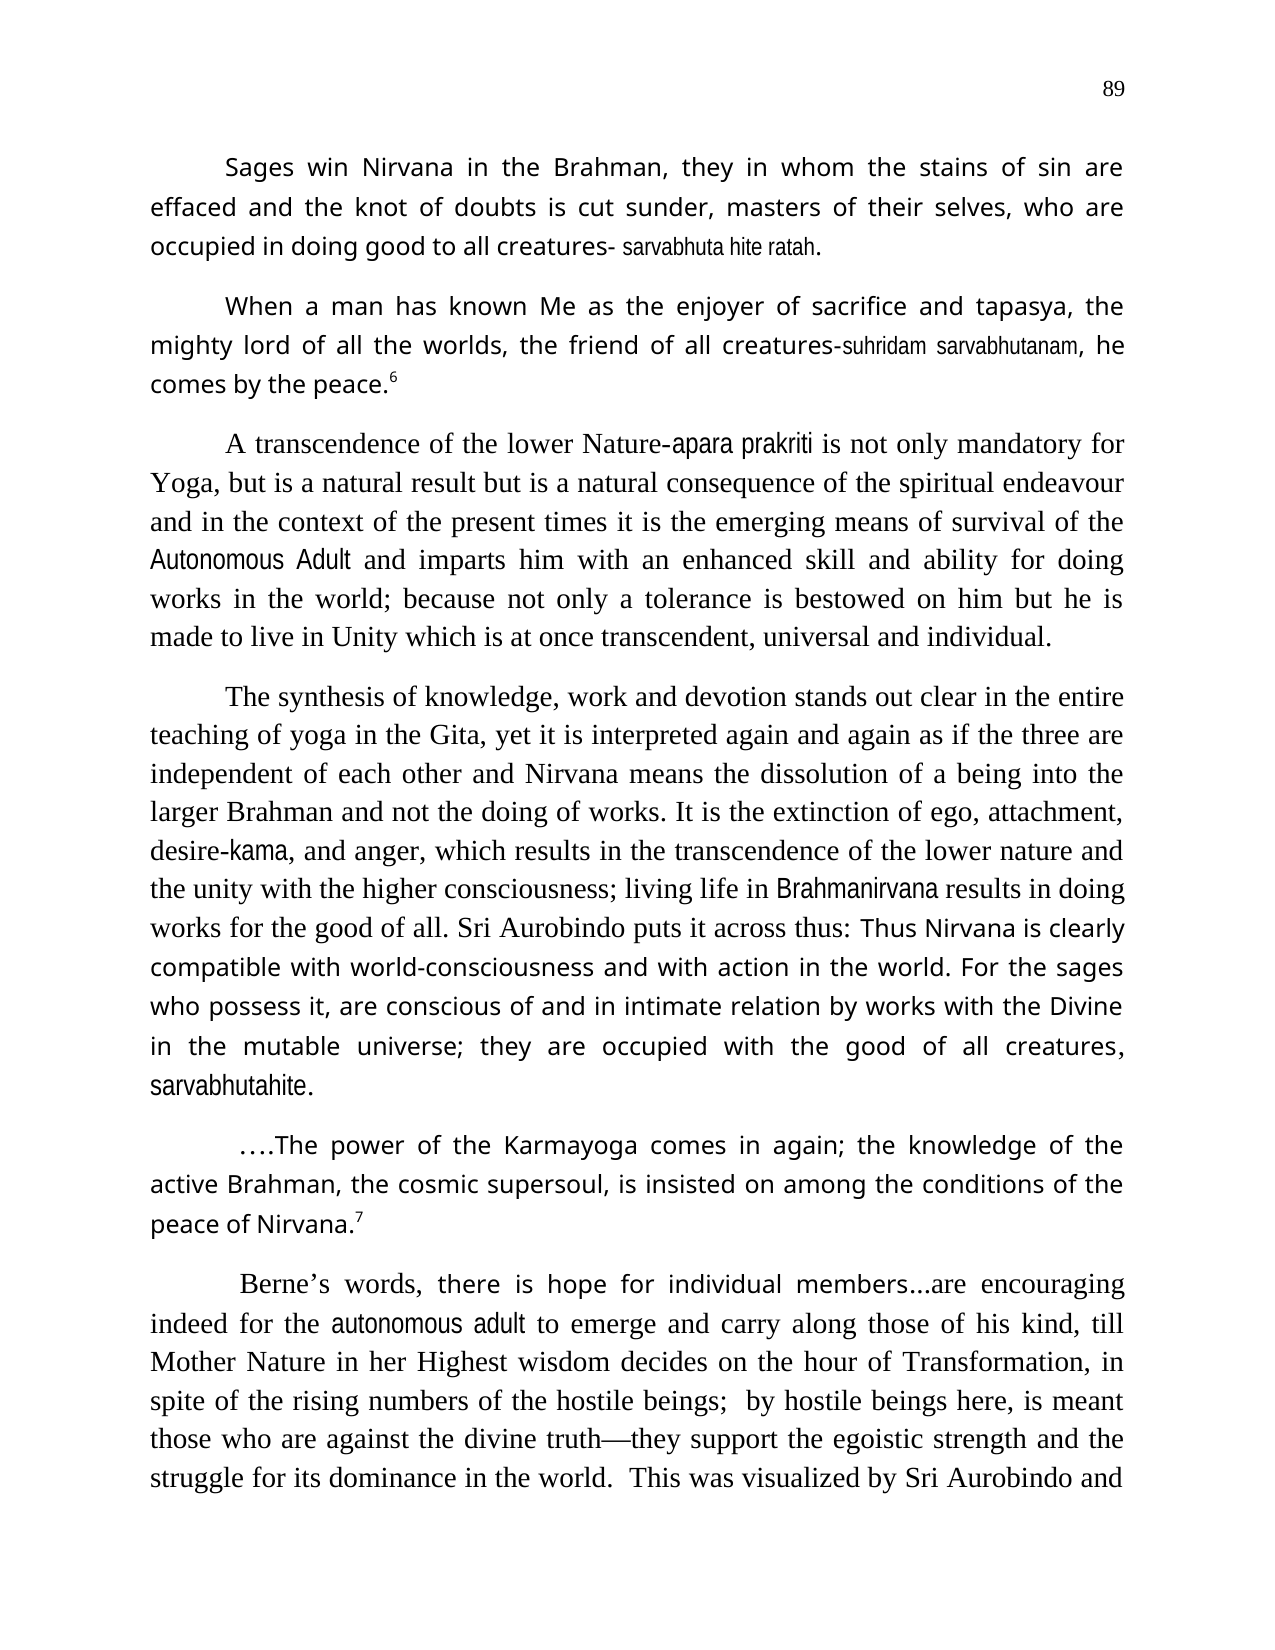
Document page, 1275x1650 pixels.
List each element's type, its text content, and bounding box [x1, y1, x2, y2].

text A transcendence of the lower Nature-apara prakriti is not only mandatory for Yoga, but is a natural result but is a natural consequence of the spiritual endeavour and in the context of the present times it is the emerging means of survival of the Autonomous Adult and imparts him with an enhanced skill and ability for doing works in the world; because not only a tolerance is bestowed on him but he is made to live in Unity which is at once transcendent, universal and individual. [150, 427, 1125, 653]
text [150, 1266, 1125, 1494]
text ….The power of the Karmayoga comes in again; the knowledge of the active Brahman, the cosmic supersoul, is insisted on among the conditions of the peace of Nirvana.7 [150, 1127, 1125, 1241]
text When a man has known Me as the enjoyer of sacrifice and tapasya, the mighty lord of all the worlds, the friend of all creatures-suhridam sarvabhutanam, he comes by the peace.6 [150, 288, 1125, 401]
text Sages win Nirvana in the Brahman, they in whom the stains of sin are effaced and the knot of doubts is cut sunder, masters of their selves, who are occupied in doing good to all creatures- sarvabhuta hite ratah. [150, 150, 1125, 262]
text The synthesis of knowledge, work and devotion stands out clear in the entire teaching of yoga in the Gita, yet it is interpreted again and again as if the three are independent of each other and Nirvana means the dissolution of a being into the larger Brahman and not the doing of works. It is the extinction of ego, attachment, desire-kama, and anger, which results in the transcendence of the lower nature and the unity with the higher consciousness; living life in Brahmanirvana results in doing works for the good of all. Sri Aurobindo puts it across thus: Thus Nirvana is clearly compatible with world-consciousness and with action in the world. For the sages who possess it, are conscious of and in intimate relation by works with the Divine in the mutable universe; they are occupied with the good of all creatures, sarvabhutahite. [150, 679, 1125, 1101]
